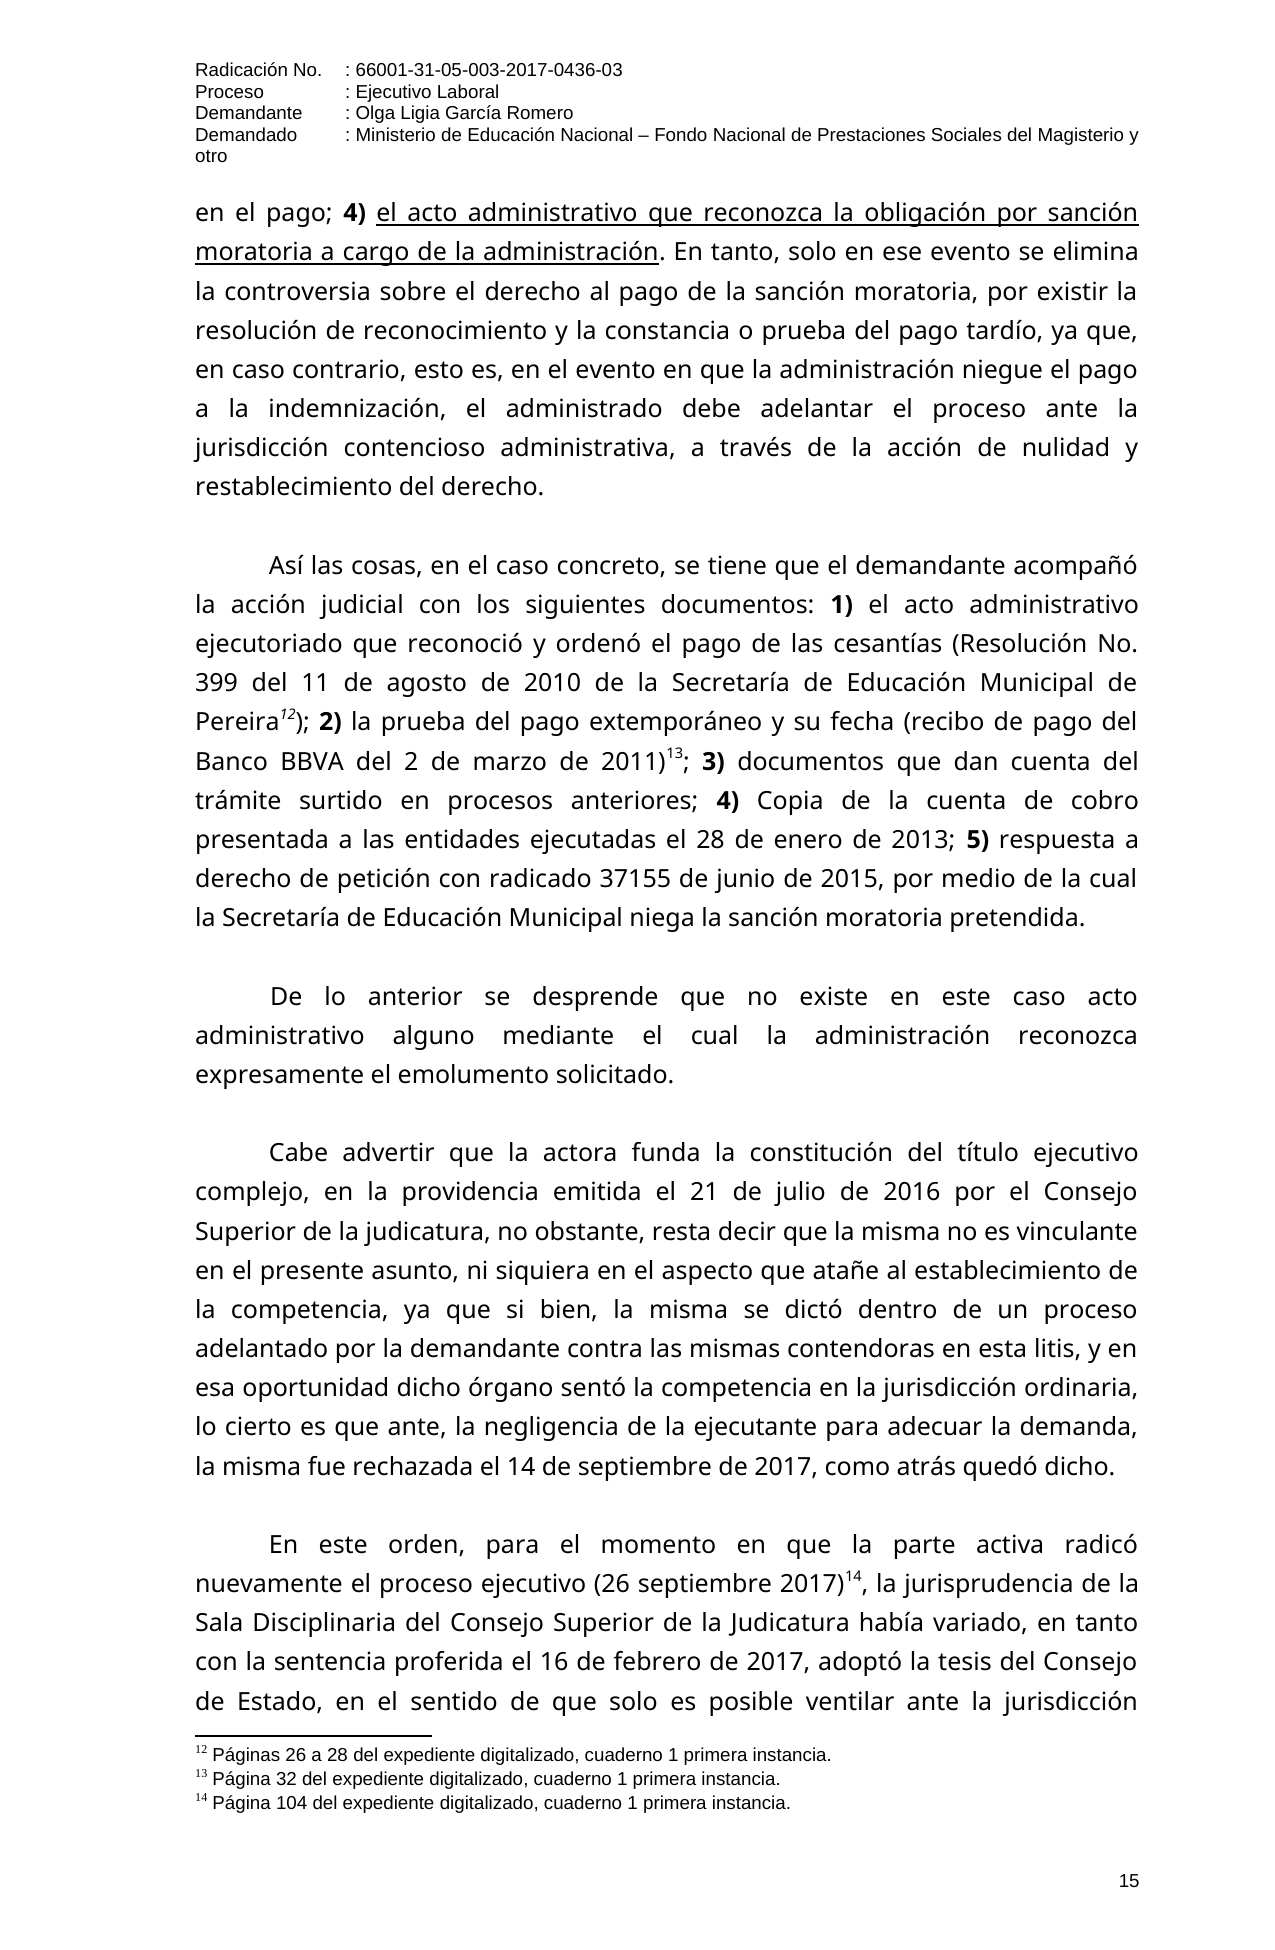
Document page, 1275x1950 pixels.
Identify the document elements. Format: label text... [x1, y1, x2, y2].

text Así las cosas, en el caso concreto, se tiene que el demandante acompañó la acción judicial con los siguientes documentos: 1) el acto administrativo ejecutoriado que reconoció y ordenó el pago de las cesantías (Resolución No. 399 del 11 de agosto de 2010 de la Secretaría de Educación Municipal de Pereira); 2) la prueba del pago extemporáneo y su fecha (recibo de pago del Banco BBVA del 2 de marzo de 2011); 3) documentos que dan cuenta del trámite surtido en procesos anteriores; 4) Copia de la cuenta de cobro presentada a las entidades ejecutadas el 28 de enero de 2013; 5) respuesta a derecho de petición con radicado 37155 de junio de 2015, por medio de la cual la Secretaría de Educación Municipal niega la sanción moratoria pretendida. [195, 547, 1139, 934]
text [195, 195, 1139, 503]
text De lo anterior se desprende que no existe en este caso acto administrativo alguno mediante el cual la administración reconozca expresamente el emolumento solicitado. [195, 978, 1139, 1091]
text Cabe advertir que la actora funda la constitución del título ejecutivo complejo, en la providencia emitida el 21 de julio de 2016 por el Consejo Superior de la judicatura, no obstante, resta decir que la misma no es vinculante en el presente asunto, ni siquiera en el aspecto que atañe al establecimiento de la competencia, ya que si bien, la misma se dictó dentro de un proceso adelantado por la demandante contra las mismas contendoras en esta litis, y en esa oportunidad dicho órgano sentó la competencia en la jurisdicción ordinaria, lo cierto es que ante, la negligencia de la ejecutante para adecuar la demanda, la misma fue rechazada el 14 de septiembre de 2017, como atrás quedó dicho. [195, 1135, 1139, 1482]
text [195, 1527, 1139, 1717]
